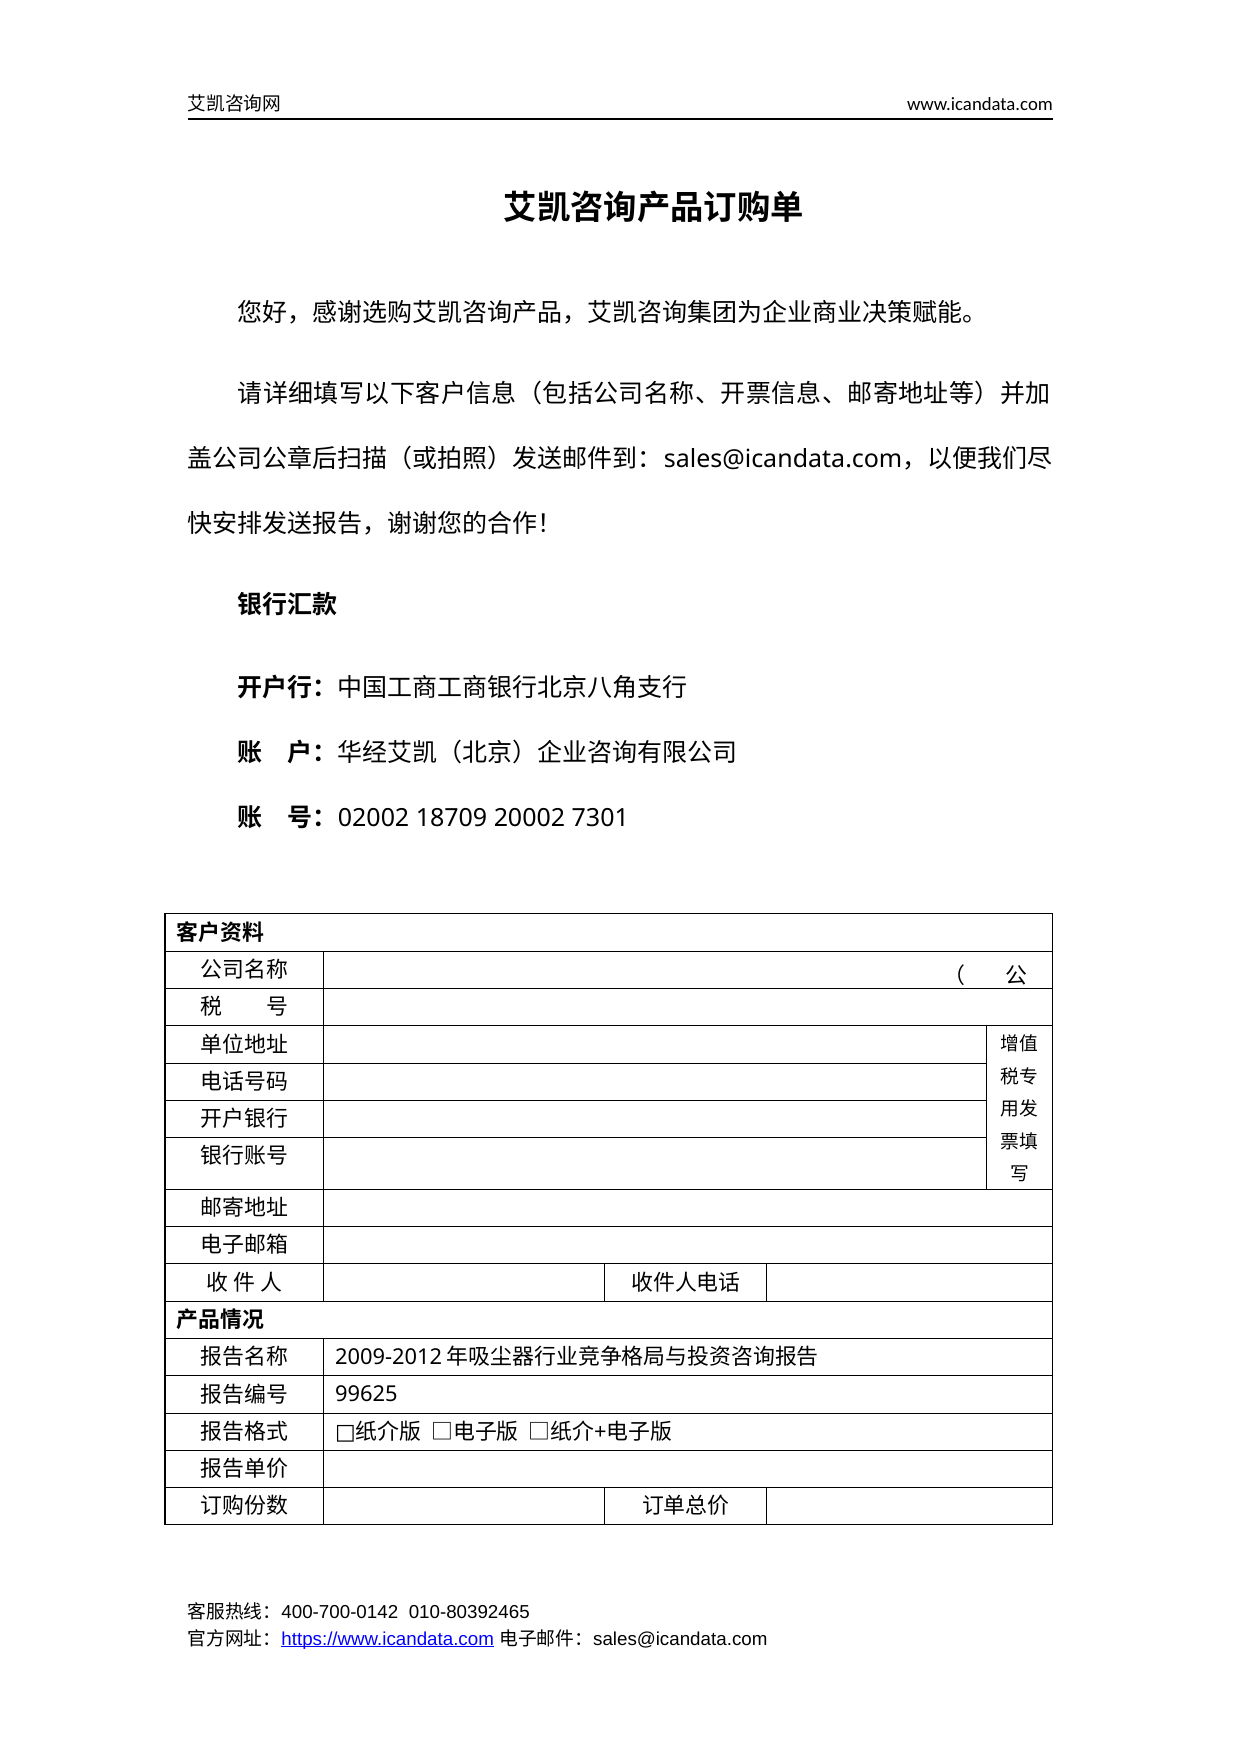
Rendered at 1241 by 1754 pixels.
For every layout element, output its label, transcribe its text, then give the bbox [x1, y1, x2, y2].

table_cell 银行账号 [166, 1138, 323, 1189]
table_cell 2009-2012年吸尘器行业竞争格局与投资咨询报告 [324, 1339, 1052, 1375]
table_cell [767, 1264, 1052, 1301]
table_cell [324, 1101, 986, 1137]
table_cell 电话号码 [166, 1064, 323, 1100]
table_cell [767, 1488, 1052, 1524]
text 账 号：02002 18709 20002 7301 [187, 783, 1053, 848]
table_cell 产品情况 [166, 1302, 1052, 1338]
table_cell [324, 1488, 604, 1524]
table_cell 订单总价 [605, 1488, 766, 1524]
text 您好，感谢选购艾凯咨询产品，艾凯咨询集团为企业商业决策赋能。 [187, 278, 1053, 343]
table_cell [324, 1227, 1052, 1263]
table_cell [324, 952, 1052, 988]
table_cell [324, 989, 1052, 1025]
text 开户行：中国工商工商银行北京八角支行 [187, 653, 1053, 718]
table_cell [324, 1064, 986, 1100]
table_cell [324, 1264, 604, 1301]
table_cell 单位地址 [166, 1026, 323, 1062]
table_cell 报告格式 [166, 1414, 323, 1450]
text 请详细填写以下客户信息（包括公司名称、开票信息、邮寄地址等）并加盖公司公章后扫描（或拍照）发送邮件到：sales@icandata.com，以便我们尽快安排发送报告，谢谢您的合作！ [187, 359, 1053, 554]
text 银行汇款 [187, 570, 1053, 635]
table_cell [324, 1138, 986, 1189]
table_cell 订购份数 [166, 1488, 323, 1524]
table_cell 公司名称 [166, 952, 323, 988]
table_cell 报告编号 [166, 1376, 323, 1412]
table_cell 邮寄地址 [166, 1190, 323, 1226]
table_cell 报告单价 [166, 1451, 323, 1487]
table_cell 电子邮箱 [166, 1227, 323, 1263]
table_cell 收 件 人 [166, 1264, 323, 1301]
table_cell □纸介版 □电子版 □纸介+电子版 [324, 1414, 1052, 1450]
table_cell [324, 1451, 1052, 1487]
text 账 户：华经艾凯（北京）企业咨询有限公司 [187, 718, 1053, 783]
table_cell 收件人电话 [605, 1264, 766, 1301]
table_cell [324, 1026, 986, 1062]
table_cell 增值税专用发票填写 [987, 1026, 1052, 1189]
table_cell 报告名称 [166, 1339, 323, 1375]
table_cell 99625 [324, 1376, 1052, 1412]
table_header 客户资料 [166, 914, 1052, 951]
table_cell 税 号 [166, 989, 323, 1025]
text 艾凯咨询产品订购单 [187, 172, 1053, 237]
table_cell [324, 1190, 1052, 1226]
table_cell 开户银行 [166, 1101, 323, 1137]
